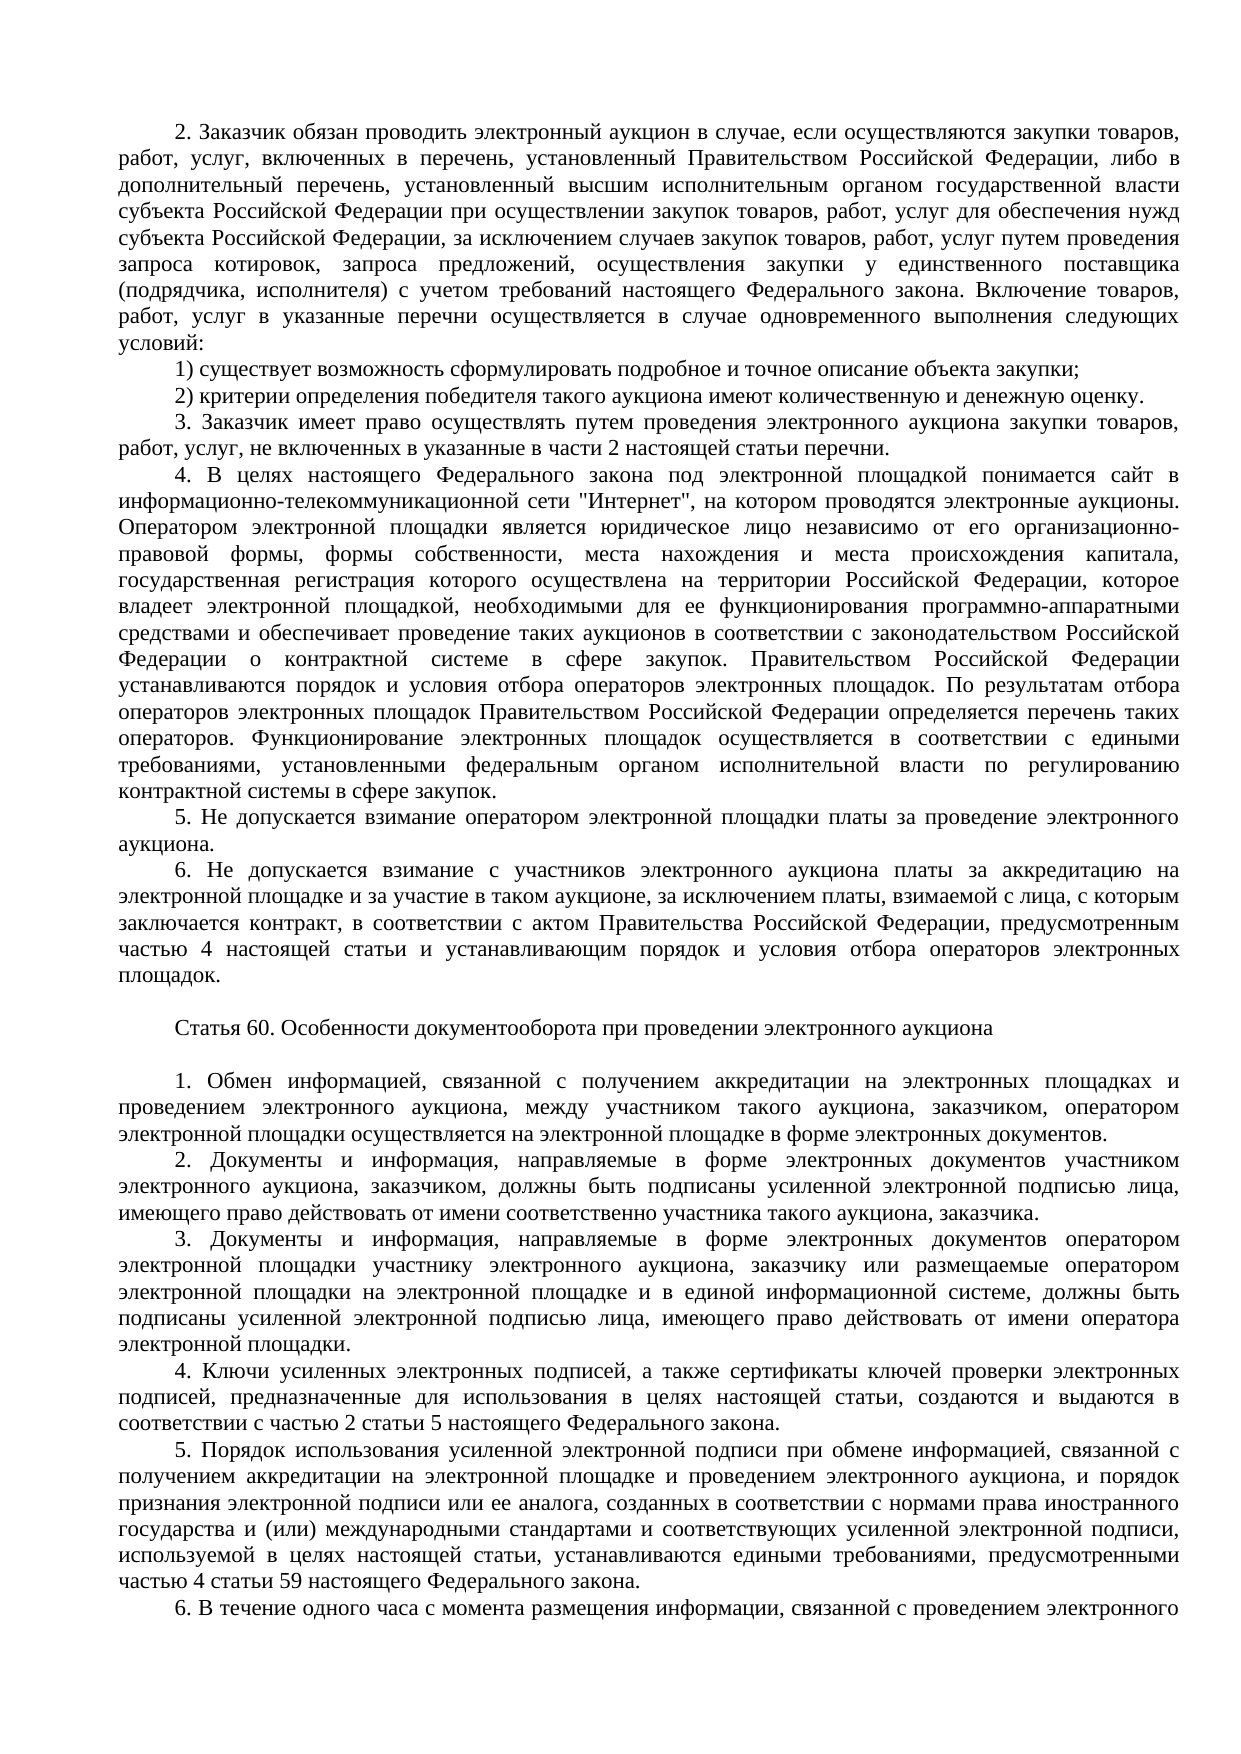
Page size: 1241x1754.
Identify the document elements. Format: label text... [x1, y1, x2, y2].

text 2) критерии определения победителя такого аукциона имеют количественную и денежную оценку. [118, 382, 1181, 408]
text 2. Документы и информация, направляемые в форме электронных документов участником электронного аукциона, заказчиком, должны быть подписаны усиленной электронной подписью лица, имеющего право действовать от имени соответственно участника такого аукциона, заказчика. [118, 1146, 1181, 1225]
text 2. Заказчик обязан проводить электронный аукцион в случае, если осуществляются закупки товаров, работ, услуг, включенных в перечень, установленный Правительством Российской Федерации, либо в дополнительный перечень, установленный высшим исполнительным органом государственной власти субъекта Российской Федерации при осуществлении закупок товаров, работ, услуг для обеспечения нужд субъекта Российской Федерации, за исключением случаев закупок товаров, работ, услуг путем проведения запроса котировок, запроса предложений, осуществления закупки у единственного поставщика (подрядчика, исполнителя) с учетом требований настоящего Федерального закона. Включение товаров, работ, услуг в указанные перечни осуществляется в случае одновременного выполнения следующих условий: [118, 118, 1181, 355]
text 4. Ключи усиленных электронных подписей, а также сертификаты ключей проверки электронных подписей, предназначенные для использования в целях настоящей статьи, создаются и выдаются в соответствии с частью 2 статьи 5 настоящего Федерального закона. [118, 1357, 1181, 1436]
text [118, 1594, 1181, 1620]
text 3. Документы и информация, направляемые в форме электронных документов оператором электронной площадки участнику электронного аукциона, заказчику или размещаемые оператором электронной площадки на электронной площадке и в единой информационной системе, должны быть подписаны усиленной электронной подписью лица, имеющего право действовать от имени оператора электронной площадки. [118, 1225, 1181, 1357]
text 1. Обмен информацией, связанной с получением аккредитации на электронных площадках и проведением электронного аукциона, между участником такого аукциона, заказчиком, оператором электронной площадки осуществляется на электронной площадке в форме электронных документов. [118, 1067, 1181, 1146]
text 5. Порядок использования усиленной электронной подписи при обмене информацией, связанной с получением аккредитации на электронной площадке и проведением электронного аукциона, и порядок признания электронной подписи или ее аналога, созданных в соответствии с нормами права иностранного государства и (или) международными стандартами и соответствующих усиленной электронной подписи, используемой в целях настоящей статьи, устанавливаются едиными требованиями, предусмотренными частью 4 статьи 59 настоящего Федерального закона. [118, 1436, 1181, 1594]
text 3. Заказчик имеет право осуществлять путем проведения электронного аукциона закупки товаров, работ, услуг, не включенных в указанные в части 2 настоящей статьи перечни. [118, 408, 1181, 461]
text Статья 60. Особенности документооборота при проведении электронного аукциона [118, 1014, 1181, 1041]
text 4. В целях настоящего Федерального закона под электронной площадкой понимается сайт в информационно-телекоммуникационной сети "Интернет", на котором проводятся электронные аукционы. Оператором электронной площадки является юридическое лицо независимо от его организационно-правовой формы, формы собственности, места нахождения и места происхождения капитала, государственная регистрация которого осуществлена на территории Российской Федерации, которое владеет электронной площадкой, необходимыми для ее функционирования программно-аппаратными средствами и обеспечивает проведение таких аукционов в соответствии с законодательством Российской Федерации о контрактной системе в сфере закупок. Правительством Российской Федерации устанавливаются порядок и условия отбора операторов электронных площадок. По результатам отбора операторов электронных площадок Правительством Российской Федерации определяется перечень таких операторов. Функционирование электронных площадок осуществляется в соответствии с едиными требованиями, установленными федеральным органом исполнительной власти по регулированию контрактной системы в сфере закупок. [118, 461, 1181, 803]
text 5. Не допускается взимание оператором электронной площадки платы за проведение электронного аукциона. [118, 803, 1181, 856]
text 1) существует возможность сформулировать подробное и точное описание объекта закупки; [118, 355, 1181, 382]
text 6. Не допускается взимание с участников электронного аукциона платы за аккредитацию на электронной площадке и за участие в таком аукционе, за исключением платы, взимаемой с лица, с которым заключается контракт, в соответствии с актом Правительства Российской Федерации, предусмотренным частью 4 настоящей статьи и устанавливающим порядок и условия отбора операторов электронных площадок. [118, 856, 1181, 988]
